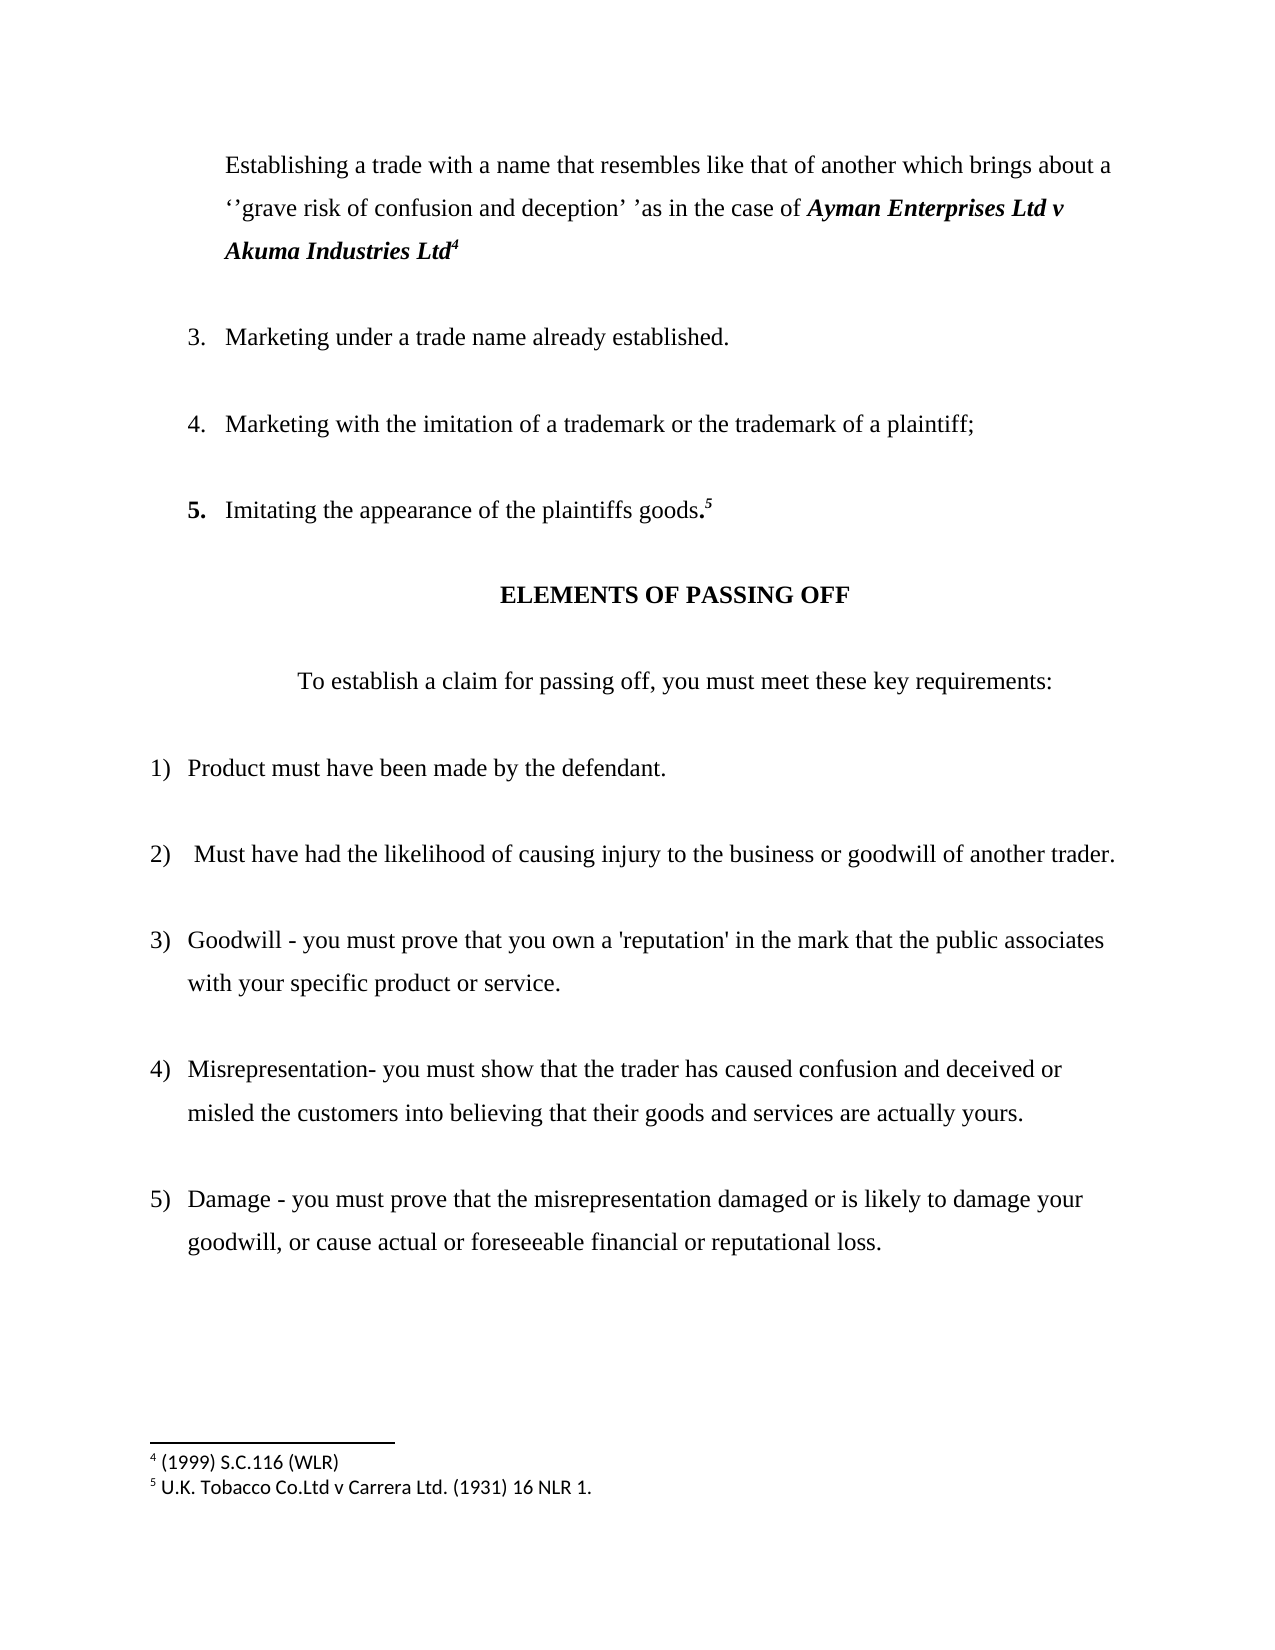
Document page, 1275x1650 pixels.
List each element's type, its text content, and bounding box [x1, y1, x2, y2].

list Marketing under a trade name already established. [187, 322, 1125, 351]
list To establish a claim for passing off, you must meet these key requirements: [225, 666, 1125, 695]
list Imitating the appearance of the plaintiffs goods. [187, 495, 1125, 524]
list Damage - you must prove that the misrepresentation damaged or is likely to damage your goodwill, or cause actual or foreseeable financial or reputational loss. [150, 1184, 1125, 1256]
list Misrepresentation- you must show that the trader has caused confusion and deceived or misled the customers into believing that their goods and services are actually yours. [150, 1054, 1125, 1126]
list Product must have been made by the defendant. [150, 753, 1125, 781]
list Goodwill - you must prove that you own a 'reputation' in the mark that the public associates with your specific product or service. [150, 925, 1125, 997]
list Marketing with the imitation of a trademark or the trademark of a plaintiff; [187, 409, 1125, 437]
list Must have had the likelihood of causing injury to the business or goodwill of another trader. [150, 839, 1125, 868]
list ELEMENTS OF PASSING OFF [225, 580, 1125, 609]
list Establishing a trade with a name that resembles like that of another which brings about a ‘’grave risk of confusion and deception’ ’as in the case of Ayman Enterprises Ltd v Akuma Industries Ltd [225, 150, 1125, 265]
